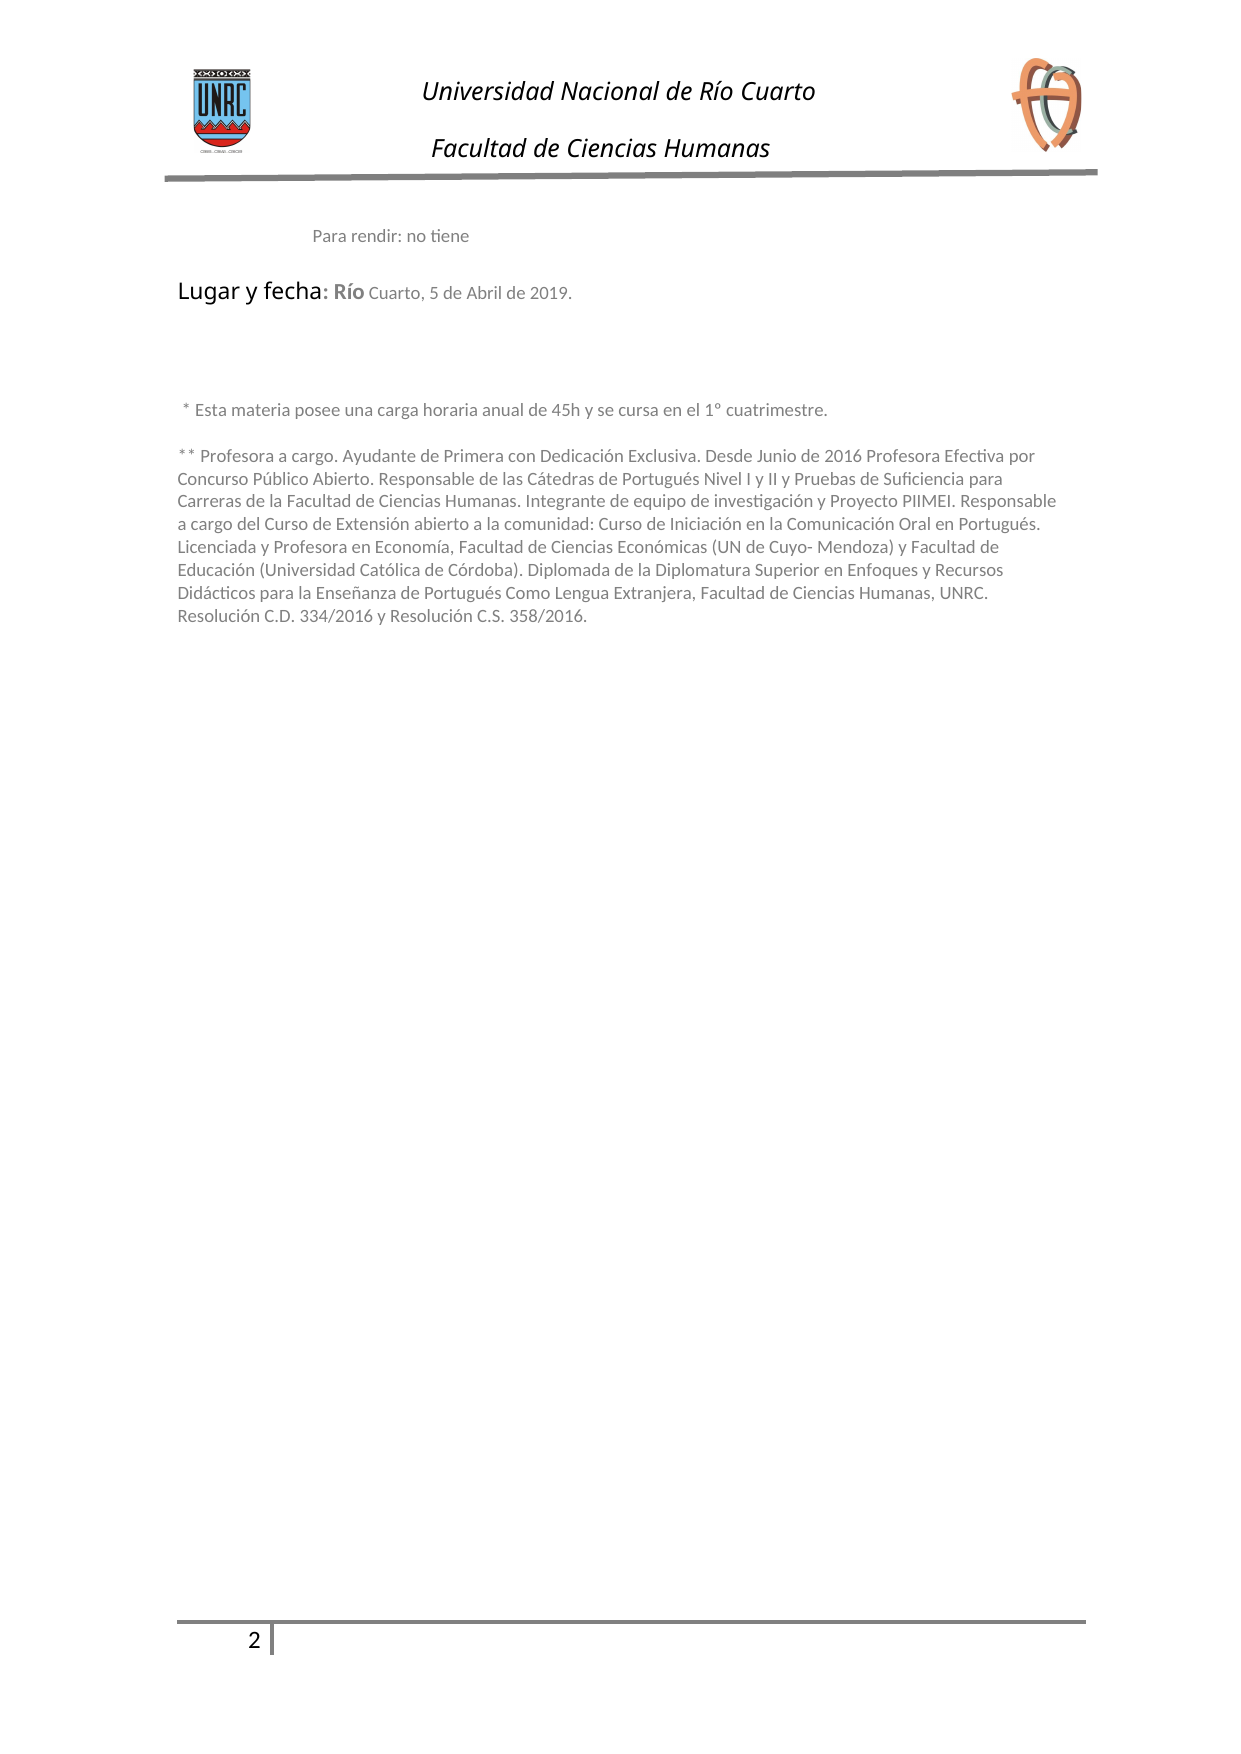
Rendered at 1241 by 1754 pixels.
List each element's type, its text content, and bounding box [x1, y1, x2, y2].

text * Esta materia posee una carga horaria anual de 45h y se cursa en el 1º cuatrimestre. [177, 398, 1063, 421]
text ** Profesora a cargo. Ayudante de Primera con Dedicación Exclusiva. Desde Junio de 2016 Profesora Efectiva por Concurso Público Abierto. Responsable de las Cátedras de Portugués Nivel I y II y Pruebas de Suficiencia para Carreras de la Facultad de Ciencias Humanas. Integrante de equipo de investigación y Proyecto PIIMEI. Responsable a cargo del Curso de Extensión abierto a la comunidad: Curso de Iniciación en la Comunicación Oral en Portugués. Licenciada y Profesora en Economía, Facultad de Ciencias Económicas (UN de Cuyo- Mendoza) y Facultad de Educación (Universidad Católica de Córdoba). Diplomada de la Diplomatura Superior en Enfoques y Recursos Didácticos para la Enseñanza de Portugués Como Lengua Extranjera, Facultad de Ciencias Humanas, UNRC. Resolución C.D. 334/2016 y Resolución C.S. 358/2016. [177, 444, 1063, 627]
text Para rendir: no tiene [177, 224, 1063, 247]
text Lugar y fecha: Río Cuarto, 5 de Abril de 2019. [177, 275, 1063, 306]
picture [193, 69, 251, 153]
picture [1011, 58, 1082, 152]
